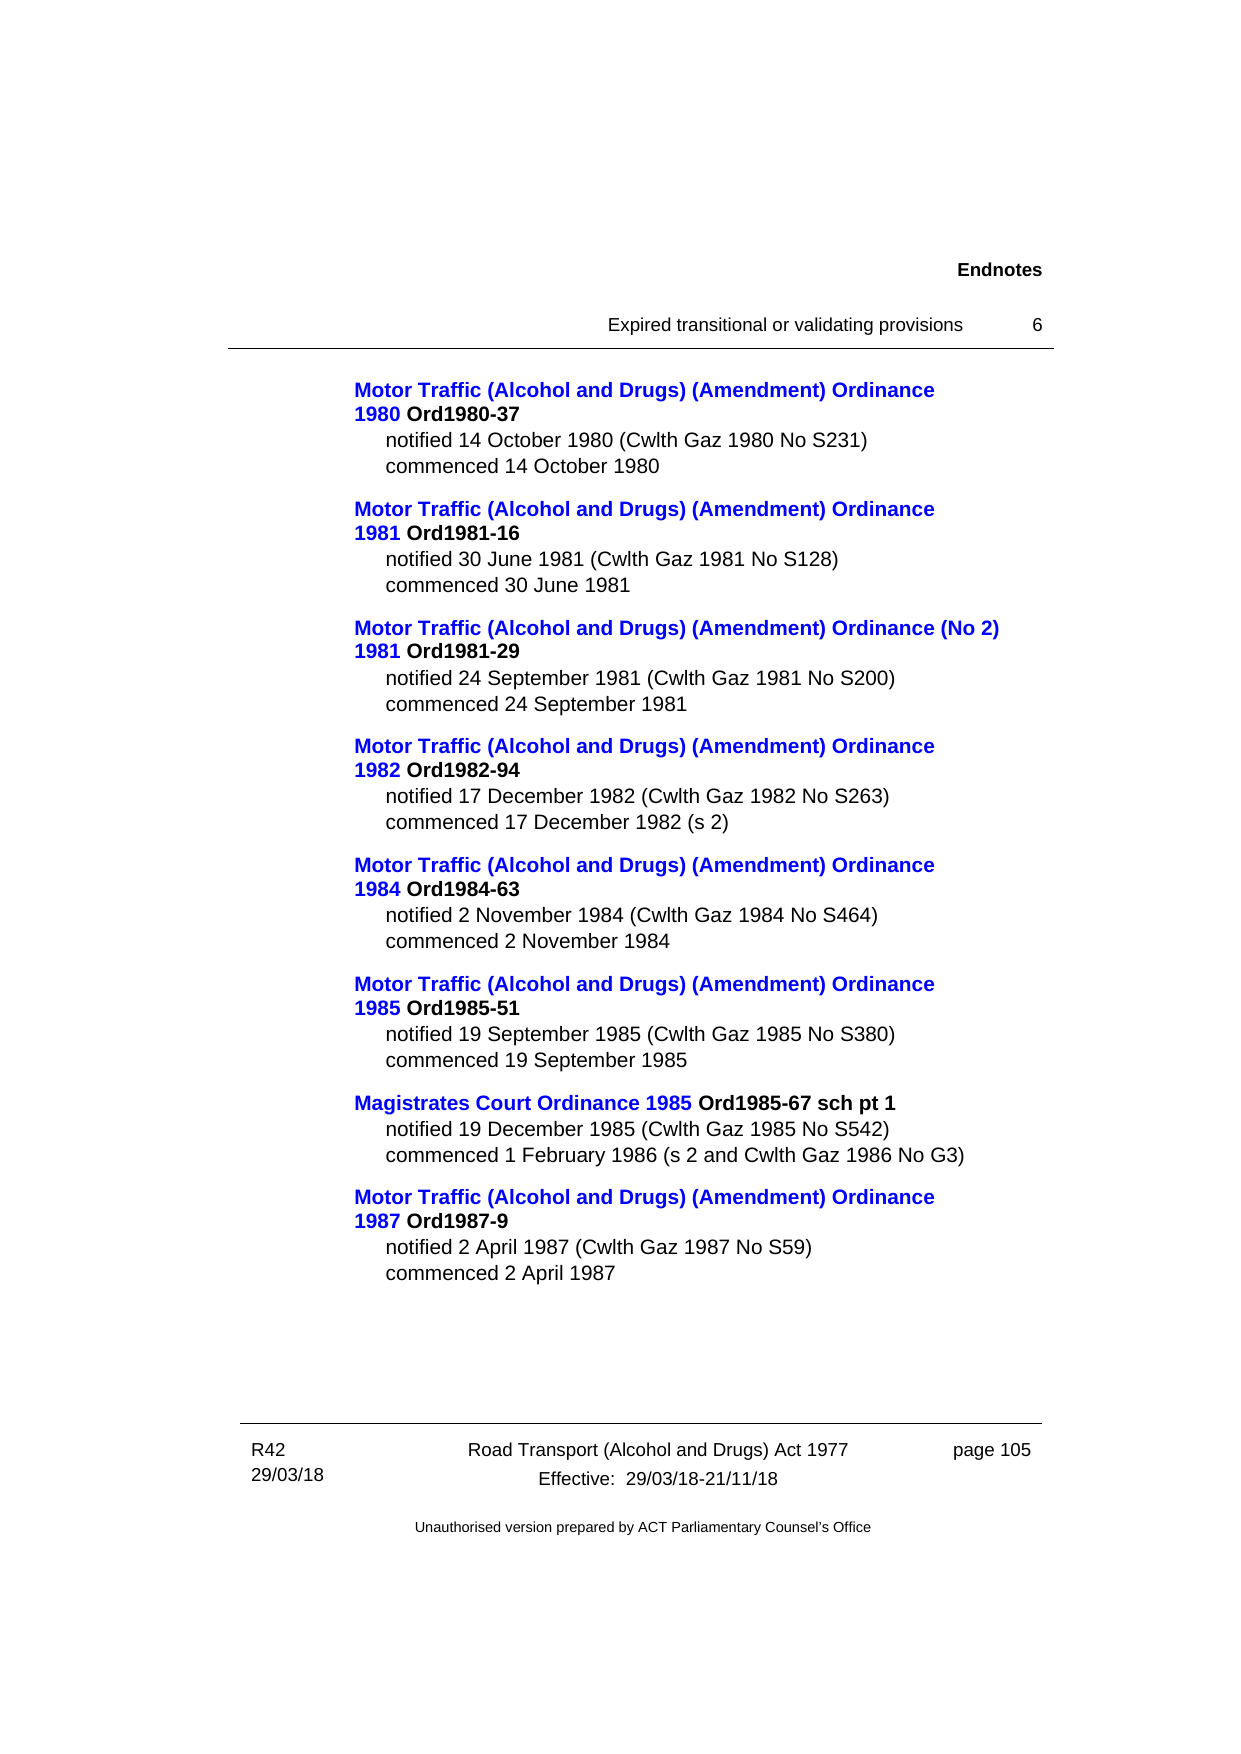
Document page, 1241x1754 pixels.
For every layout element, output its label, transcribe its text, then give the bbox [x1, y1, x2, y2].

text notified 19 December 1985 (Cwlth Gaz 1985 No S542) [385, 1116, 1042, 1140]
text commenced 19 September 1985 [385, 1048, 1042, 1072]
text notified 19 September 1985 (Cwlth Gaz 1985 No S380) [385, 1022, 1042, 1046]
text Motor Traffic (Alcohol and Drugs) (Amendment) Ordinance 1984 Ord1984-63 [354, 853, 1042, 901]
text Motor Traffic (Alcohol and Drugs) (Amendment) Ordinance 1980 Ord1980-37 [354, 378, 1042, 426]
text commenced 2 April 1987 [385, 1261, 1042, 1285]
text Motor Traffic (Alcohol and Drugs) (Amendment) Ordinance (No 2) 1981 Ord1981-29 [354, 615, 1042, 663]
text commenced 2 November 1984 [385, 929, 1042, 953]
text Motor Traffic (Alcohol and Drugs) (Amendment) Ordinance 1982 Ord1982-94 [354, 734, 1042, 782]
text Motor Traffic (Alcohol and Drugs) (Amendment) Ordinance 1987 Ord1987-9 [354, 1185, 1042, 1233]
text commenced 30 June 1981 [385, 573, 1042, 597]
text commenced 14 October 1980 [385, 454, 1042, 478]
text notified 2 November 1984 (Cwlth Gaz 1984 No S464) [385, 903, 1042, 927]
text commenced 1 February 1986 (s 2 and Cwlth Gaz 1986 No G3) [385, 1142, 1042, 1166]
text commenced 24 September 1981 [385, 691, 1042, 715]
text Motor Traffic (Alcohol and Drugs) (Amendment) Ordinance 1985 Ord1985-51 [354, 972, 1042, 1019]
text Magistrates Court Ordinance 1985 Ord1985-67 sch pt 1 [354, 1090, 1042, 1114]
text notified 2 April 1987 (Cwlth Gaz 1987 No S59) [385, 1235, 1042, 1259]
text notified 17 December 1982 (Cwlth Gaz 1982 No S263) [385, 784, 1042, 808]
text notified 14 October 1980 (Cwlth Gaz 1980 No S231) [385, 428, 1042, 452]
text notified 24 September 1981 (Cwlth Gaz 1981 No S200) [385, 665, 1042, 689]
text Motor Traffic (Alcohol and Drugs) (Amendment) Ordinance 1981 Ord1981-16 [354, 497, 1042, 544]
text commenced 17 December 1982 (s 2) [385, 810, 1042, 834]
text notified 30 June 1981 (Cwlth Gaz 1981 No S128) [385, 547, 1042, 571]
